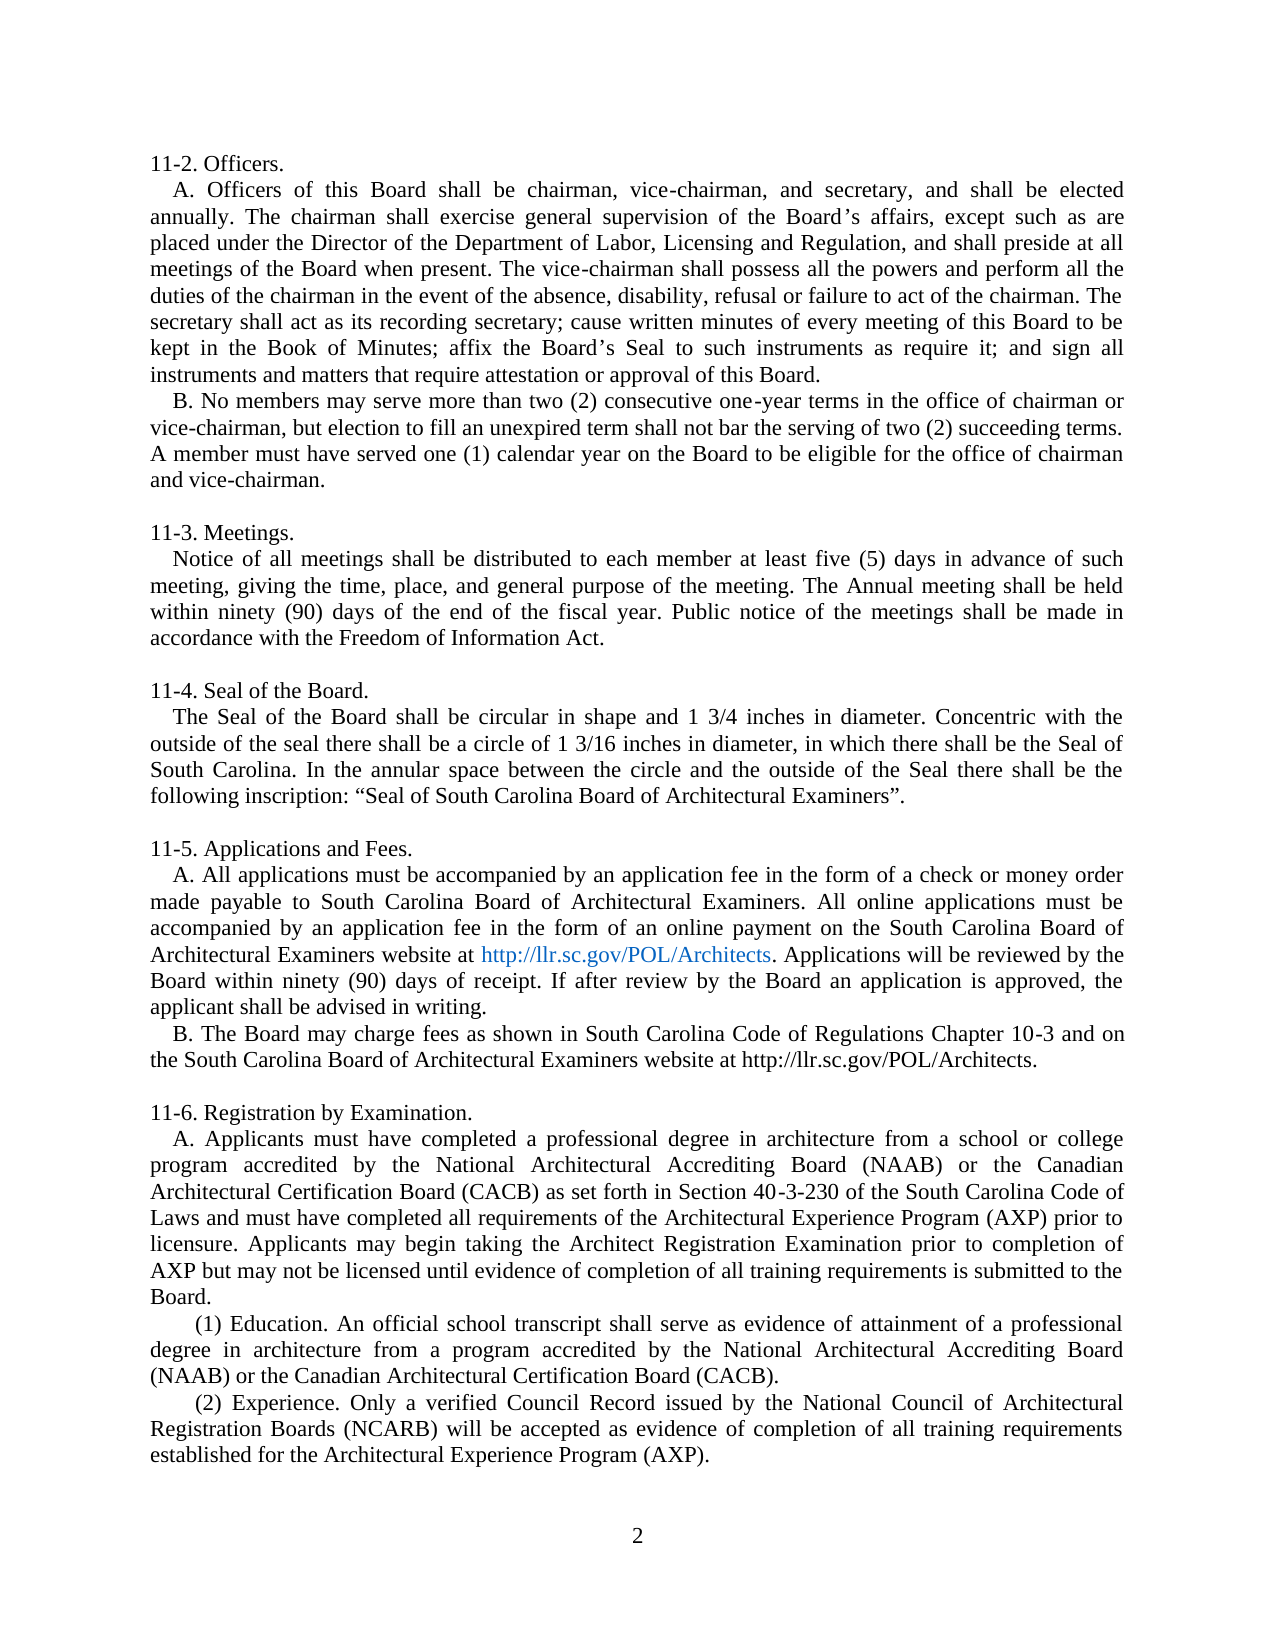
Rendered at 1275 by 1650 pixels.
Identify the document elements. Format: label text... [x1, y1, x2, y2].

text A. Officers of this Board shall be chairman, vice-chairman, and secretary, and shall be elected annually. The chairman shall exercise general supervision of the Board’s affairs, except such as are placed under the Director of the Department of Labor, Licensing and Regulation, and shall preside at all meetings of the Board when present. The vice-chairman shall possess all the powers and perform all the duties of the chairman in the event of the absence, disability, refusal or failure to act of the chairman. The secretary shall act as its recording secretary; cause written minutes of every meeting of this Board to be kept in the Book of Minutes; affix the Board’s Seal to such instruments as require it; and sign all instruments and matters that require attestation or approval of this Board. [150, 176, 1125, 387]
text 11-6. Registration by Examination. [150, 1099, 1125, 1125]
text (1) Education. An official school transcript shall serve as evidence of attainment of a professional degree in architecture from a program accredited by the National Architectural Accrediting Board (NAAB) or the Canadian Architectural Certification Board (CACB). [150, 1309, 1125, 1389]
text 11-3. Meetings. [150, 519, 1125, 545]
text Notice of all meetings shall be distributed to each member at least five (5) days in advance of such meeting, giving the time, place, and general purpose of the meeting. The Annual meeting shall be held within ninety (90) days of the end of the fiscal year. Public notice of the meetings shall be made in accordance with the Freedom of Information Act. [150, 545, 1125, 651]
text 11-5. Applications and Fees. [150, 835, 1125, 862]
text A. Applicants must have completed a professional degree in architecture from a school or college program accredited by the National Architectural Accrediting Board (NAAB) or the Canadian Architectural Certification Board (CACB) as set forth in Section 40-3-230 of the South Carolina Code of Laws and must have completed all requirements of the Architectural Experience Program (AXP) prior to licensure. Applicants may begin taking the Architect Registration Examination prior to completion of AXP but may not be licensed until evidence of completion of all training requirements is submitted to the Board. [150, 1125, 1125, 1309]
text The Seal of the Board shall be circular in shape and 1 3/4 inches in diameter. Concentric with the outside of the seal there shall be a circle of 1 3/16 inches in diameter, in which there shall be the Seal of South Carolina. In the annular space between the circle and the outside of the Seal there shall be the following inscription: “Seal of South Carolina Board of Architectural Examiners”. [150, 703, 1125, 809]
text 11-2. Officers. [150, 150, 1125, 176]
text B. No members may serve more than two (2) consecutive one-year terms in the office of chairman or vice-chairman, but election to fill an unexpired term shall not bar the serving of two (2) succeeding terms. A member must have served one (1) calendar year on the Board to be eligible for the office of chairman and vice-chairman. [150, 387, 1125, 493]
text B. The Board may charge fees as shown in South Carolina Code of Regulations Chapter 10-3 and on the South Carolina Board of Architectural Examiners website at http://llr.sc.gov/POL/Architects. [150, 1020, 1125, 1072]
text (2) Experience. Only a verified Council Record issued by the National Council of Architectural Registration Boards (NCARB) will be accepted as evidence of completion of all training requirements established for the Architectural Experience Program (AXP). [150, 1389, 1125, 1468]
text A. All applications must be accompanied by an application fee in the form of a check or money order made payable to South Carolina Board of Architectural Examiners. All online applications must be accompanied by an application fee in the form of an online payment on the South Carolina Board of Architectural Examiners website at http://llr.sc.gov/POL/Architects. Applications will be reviewed by the Board within ninety (90) days of receipt. If after review by the Board an application is approved, the applicant shall be advised in writing. [150, 862, 1125, 1020]
text 11-4. Seal of the Board. [150, 677, 1125, 703]
